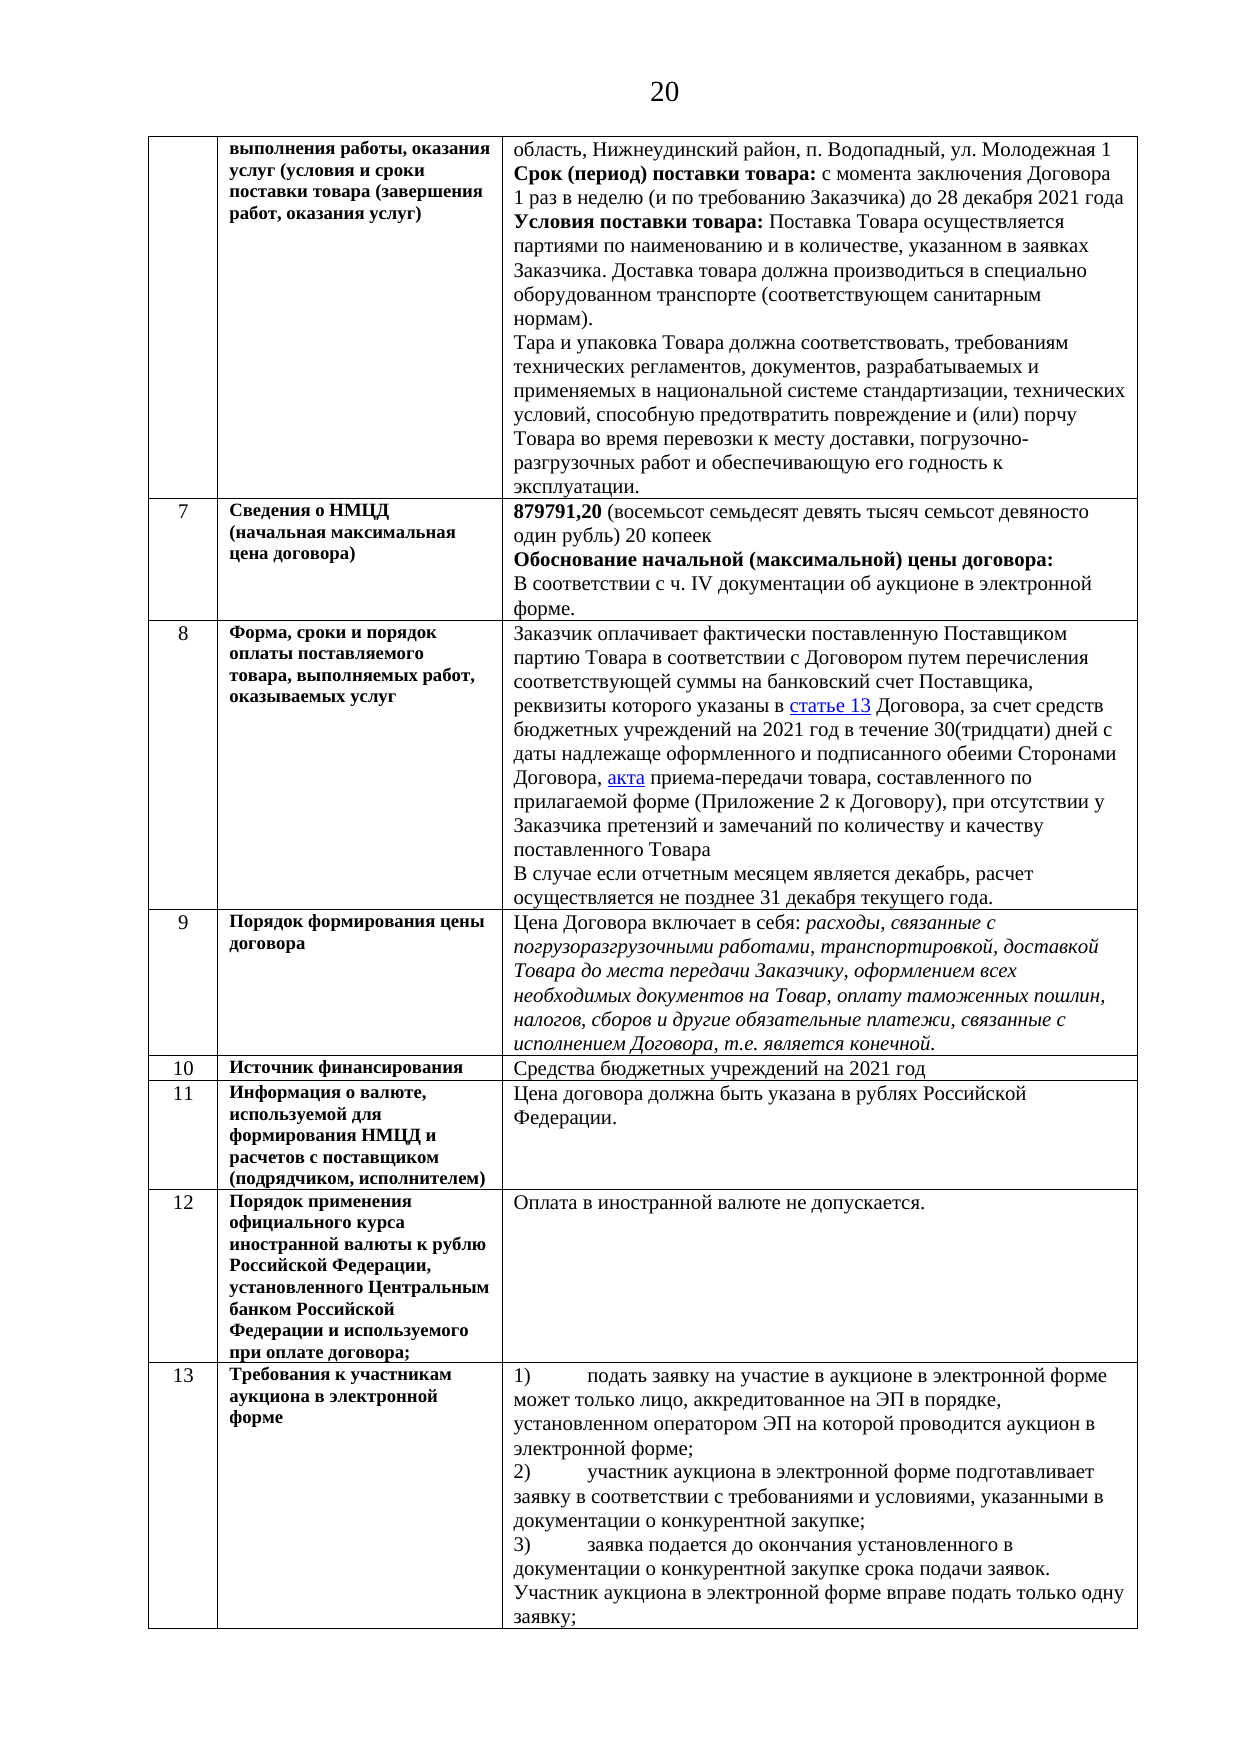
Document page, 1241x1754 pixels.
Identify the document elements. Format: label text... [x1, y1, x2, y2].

table_cell 11 [149, 1081, 217, 1189]
table_cell Цена договора должна быть указана в рублях Российской Федерации. [503, 1081, 1137, 1189]
table_cell 13 [149, 1363, 217, 1628]
table_cell Средства бюджетных учреждений на 2021 год [503, 1056, 1137, 1080]
table_cell 10 [149, 1056, 217, 1080]
table_cell Форма, сроки и порядок оплаты поставляемого товара, выполняемых работ, оказываемых услуг [218, 621, 502, 909]
table_cell 6 [149, 137, 217, 498]
table_cell 8 [149, 621, 217, 909]
table_cell Сведения о НМЦД (начальная максимальная цена договора) [218, 499, 502, 619]
table_cell Оплата в иностранной валюте не допускается. [503, 1190, 1137, 1362]
table_cell Информация о валюте, используемой для формирования НМЦД и расчетов с поставщиком (подрядчиком, исполнителем) [218, 1081, 502, 1189]
table_cell 7 [149, 499, 217, 619]
table_cell Порядок применения официального курса иностранной валюты к рублю Российской Федерации, установленного Центральным банком Российской Федерации и используемого при оплате договора; [218, 1190, 502, 1362]
table_cell Заказчик оплачивает фактически поставленную Поставщиком партию Товара в соответствии с Договором путем перечисления соответствующей суммы на банковский счет Поставщика, реквизиты которого указаны в статье 13 Договора, за счет средств бюджетных учреждений на 2021 год в течение 30(тридцати) дней с даты надлежаще оформленного и подписанного обеими Сторонами Договора, акта приема-передачи товара, составленного по прилагаемой форме (Приложение 2 к Договору), при отсутствии у Заказчика претензий и замечаний по количеству и качеству поставленного Товара В случае если отчетным месяцем является декабрь, расчет осуществляется не позднее 31 декабря текущего года. [503, 621, 1137, 909]
table_cell Цена Договора включает в себя: расходы, связанные с погрузоразгрузочными работами, транспортировкой, доставкой Товара до места передачи Заказчику, оформлением всех необходимых документов на Товар, оплату таможенных пошлин, налогов, сборов и другие обязательные платежи, связанные с исполнением Договора, т.е. является конечной. [503, 910, 1137, 1055]
table_cell 12 [149, 1190, 217, 1362]
table_cell Источник финансирования [218, 1056, 502, 1080]
table_cell Порядок формирования цены договора [218, 910, 502, 1055]
table_cell 879791,20 (восемьсот семьдесят девять тысяч семьсот девяносто один рубль) 20 копеек Обоснование начальной (максимальной) цены договора: В соответствии с ч. IV документации об аукционе в электронной форме. [503, 499, 1137, 619]
table_cell 9 [149, 910, 217, 1055]
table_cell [218, 1363, 502, 1628]
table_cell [503, 1363, 1137, 1628]
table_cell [218, 137, 502, 498]
